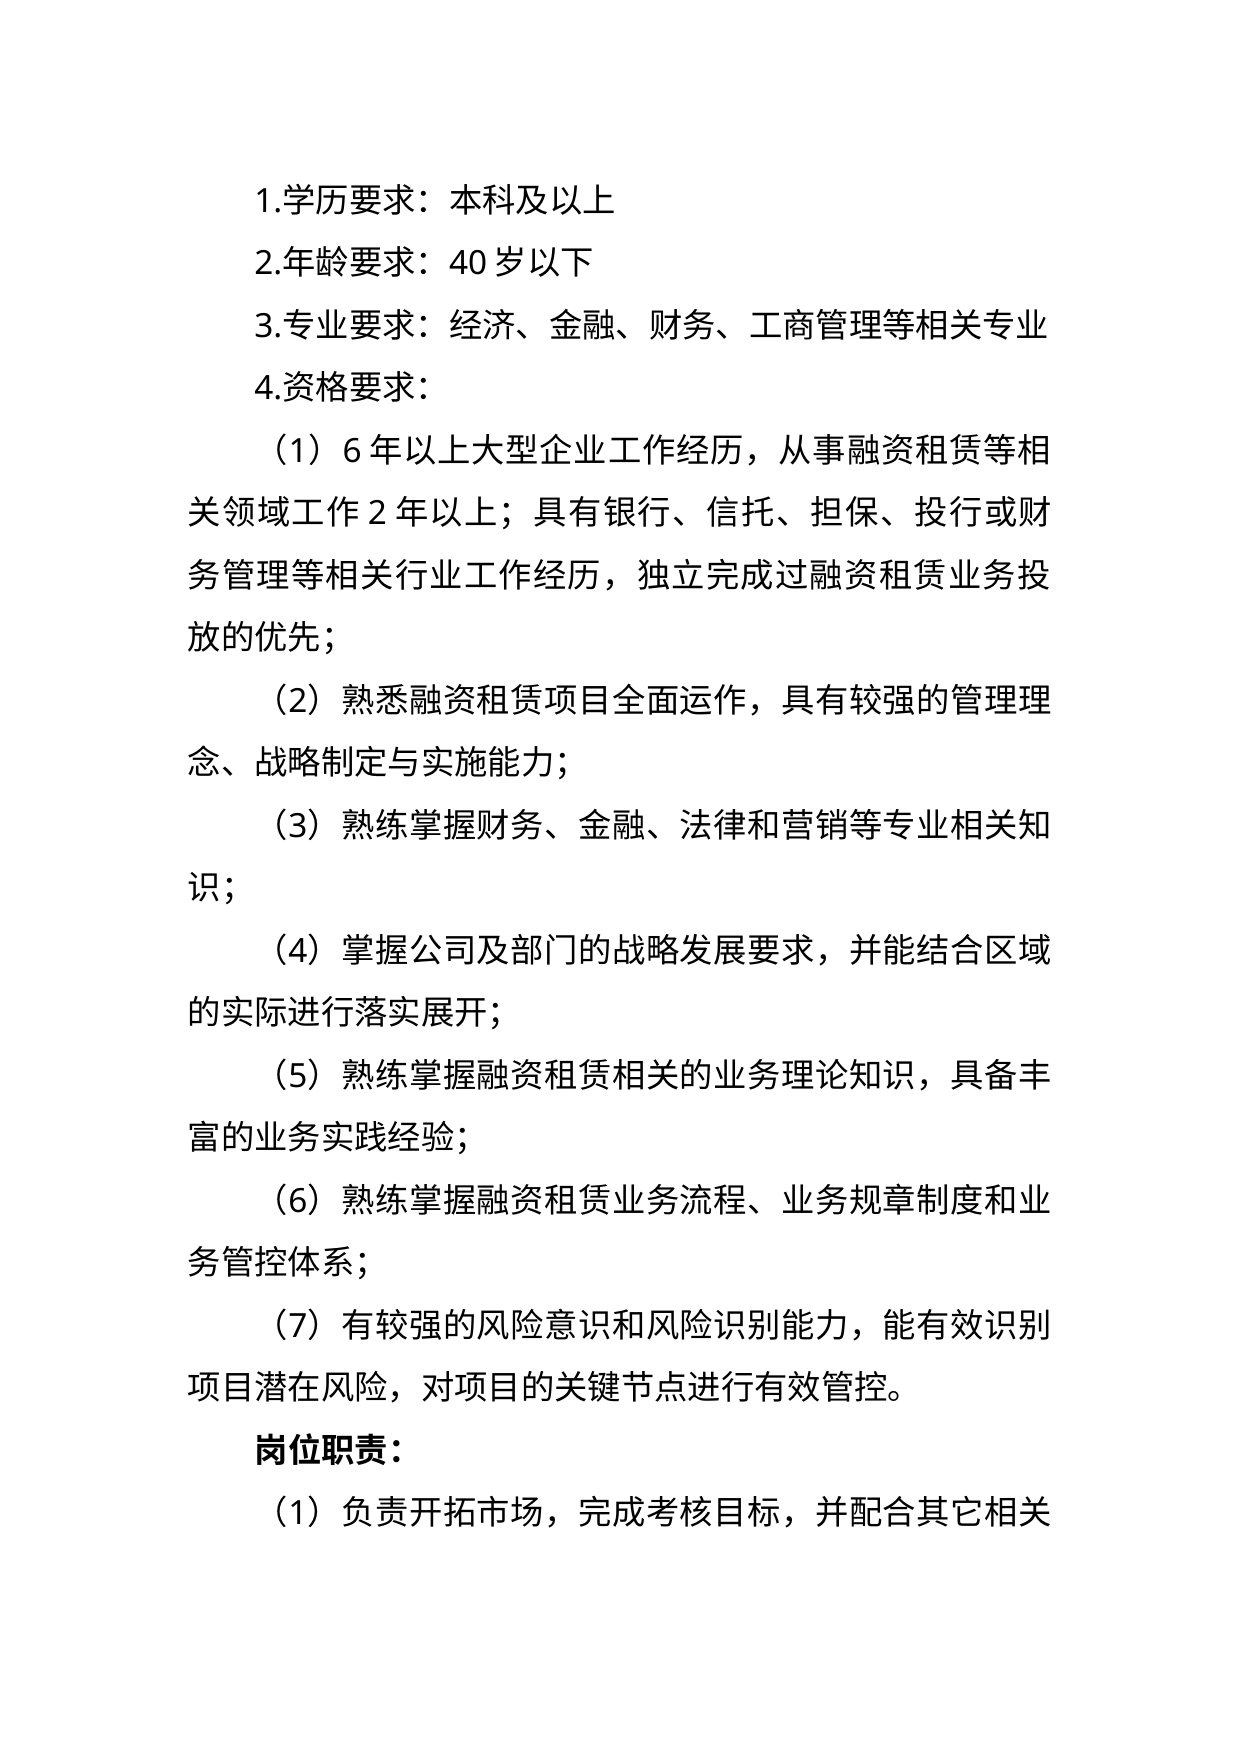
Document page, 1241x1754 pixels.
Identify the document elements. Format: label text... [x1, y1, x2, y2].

text 1.学历要求：本科及以上 [187, 162, 1053, 224]
text （2）熟悉融资租赁项目全面运作，具有较强的管理理念、战略制定与实施能力； [187, 662, 1053, 787]
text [187, 1474, 1053, 1537]
text （5）熟练掌握融资租赁相关的业务理论知识，具备丰富的业务实践经验； [187, 1037, 1053, 1162]
text （4）掌握公司及部门的战略发展要求，并能结合区域的实际进行落实展开； [187, 912, 1053, 1037]
text 2.年龄要求：40岁以下 [187, 224, 1053, 287]
text 3.专业要求：经济、金融、财务、工商管理等相关专业 [187, 287, 1053, 349]
text 岗位职责： [187, 1412, 1053, 1474]
text （3）熟练掌握财务、金融、法律和营销等专业相关知识； [187, 787, 1053, 912]
text （6）熟练掌握融资租赁业务流程、业务规章制度和业务管控体系； [187, 1162, 1053, 1287]
text （7）有较强的风险意识和风险识别能力，能有效识别项目潜在风险，对项目的关键节点进行有效管控。 [187, 1287, 1053, 1412]
text 4.资格要求： [187, 349, 1053, 412]
text （1）6年以上大型企业工作经历，从事融资租赁等相关领域工作2年以上；具有银行、信托、担保、投行或财务管理等相关行业工作经历，独立完成过融资租赁业务投放的优先； [187, 412, 1053, 662]
